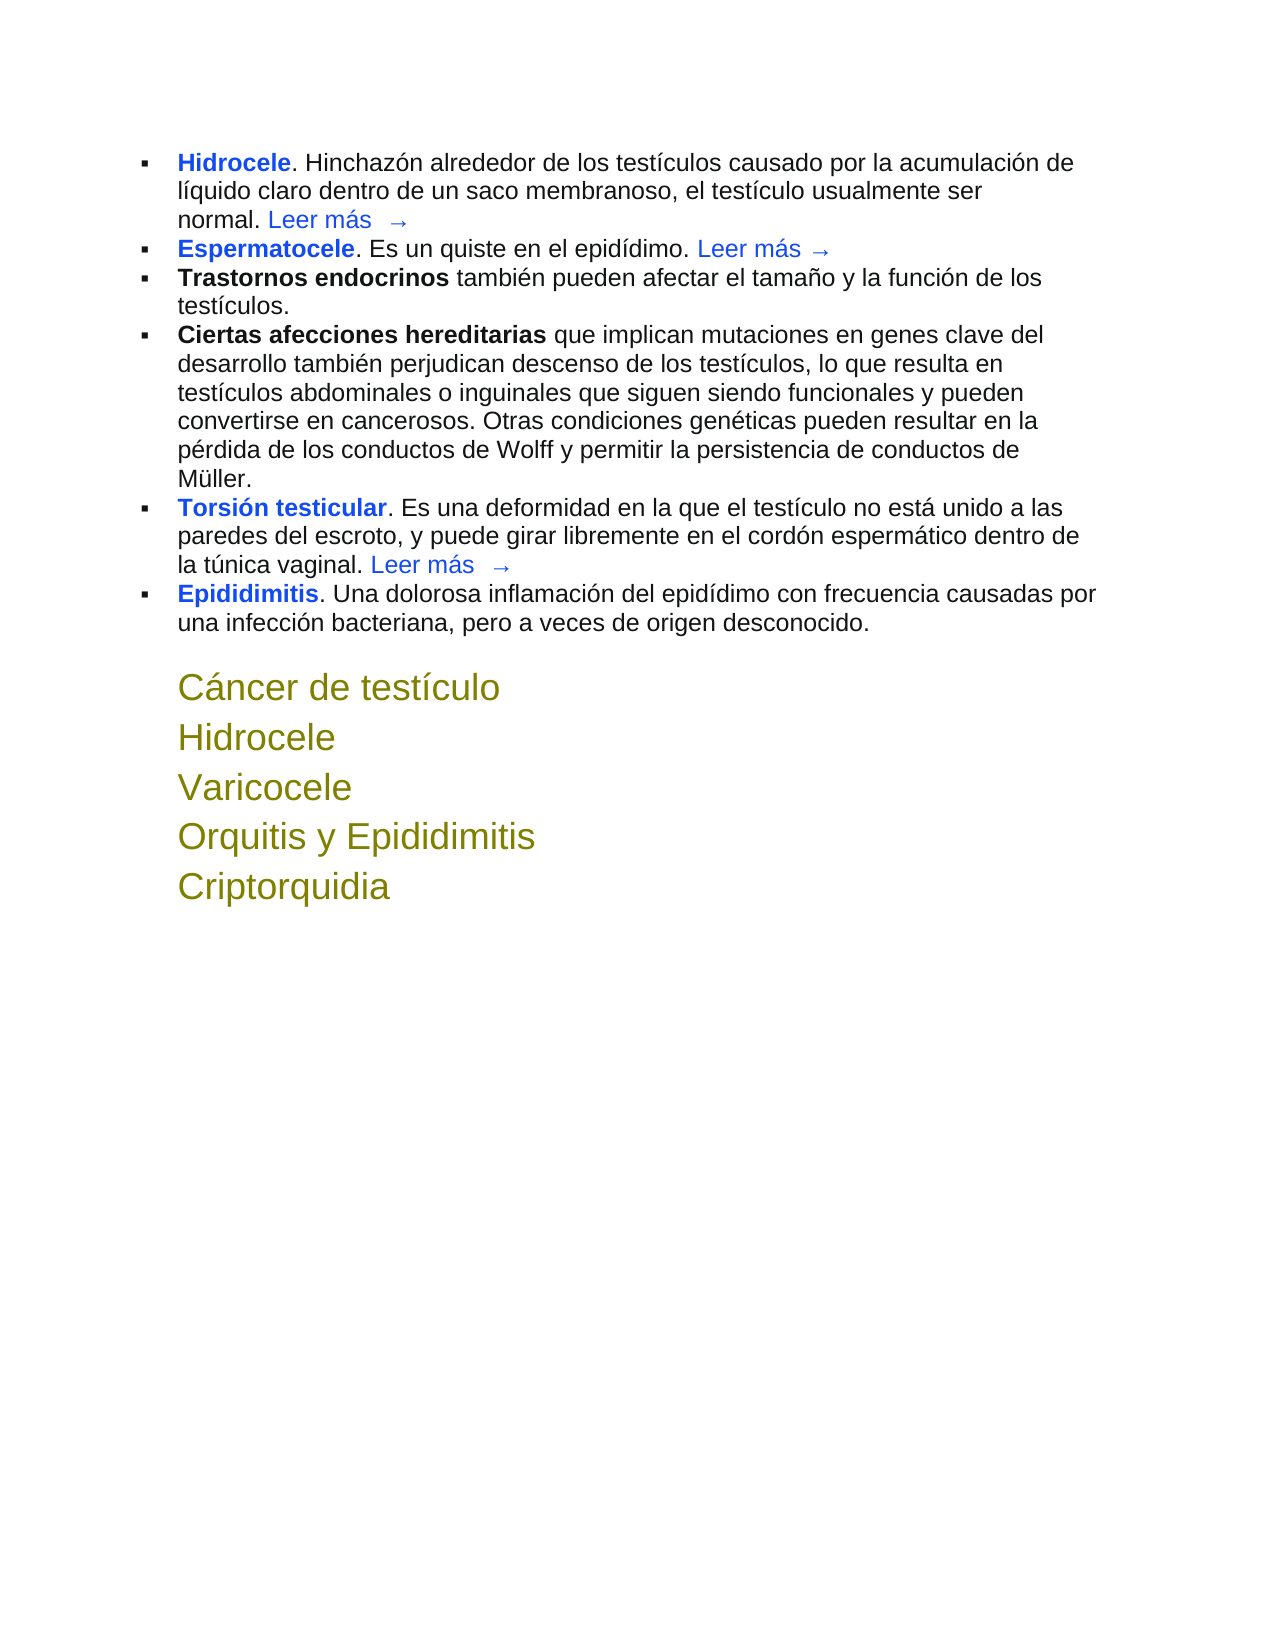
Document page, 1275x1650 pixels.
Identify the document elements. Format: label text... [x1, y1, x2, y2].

list Trastornos endocrinos también pueden afectar el tamaño y la función de los testículos. [140, 263, 1098, 320]
list Torsión testicular. Es una deformidad en la que el testículo no está unido a las paredes del escroto, y puede girar libremente en el cordón espermático dentro de la túnica vaginal. Leer más → [140, 493, 1098, 579]
list Epididimitis. Una dolorosa inflamación del epidídimo con frecuencia causadas por una infección bacteriana, pero a veces de origen desconocido. [140, 579, 1098, 636]
text Cáncer de testículo Hidrocele Varicocele Orquitis y Epididimitis Criptorquidia [177, 666, 1098, 907]
list Ciertas afecciones hereditarias que implican mutaciones en genes clave del desarrollo también perjudican descenso de los testículos, lo que resulta en testículos abdominales o inguinales que siguen siendo funcionales y pueden convertirse en cancerosos. Otras condiciones genéticas pueden resultar en la pérdida de los conductos de Wolff y permitir la persistencia de conductos de Müller. [140, 320, 1098, 493]
list Hidrocele. Hinchazón alrededor de los testículos causado por la acumulación de líquido claro dentro de un saco membranoso, el testículo usualmente ser normal. Leer más → [140, 148, 1098, 234]
list Espermatocele. Es un quiste en el epidídimo. Leer más → [140, 234, 1098, 263]
